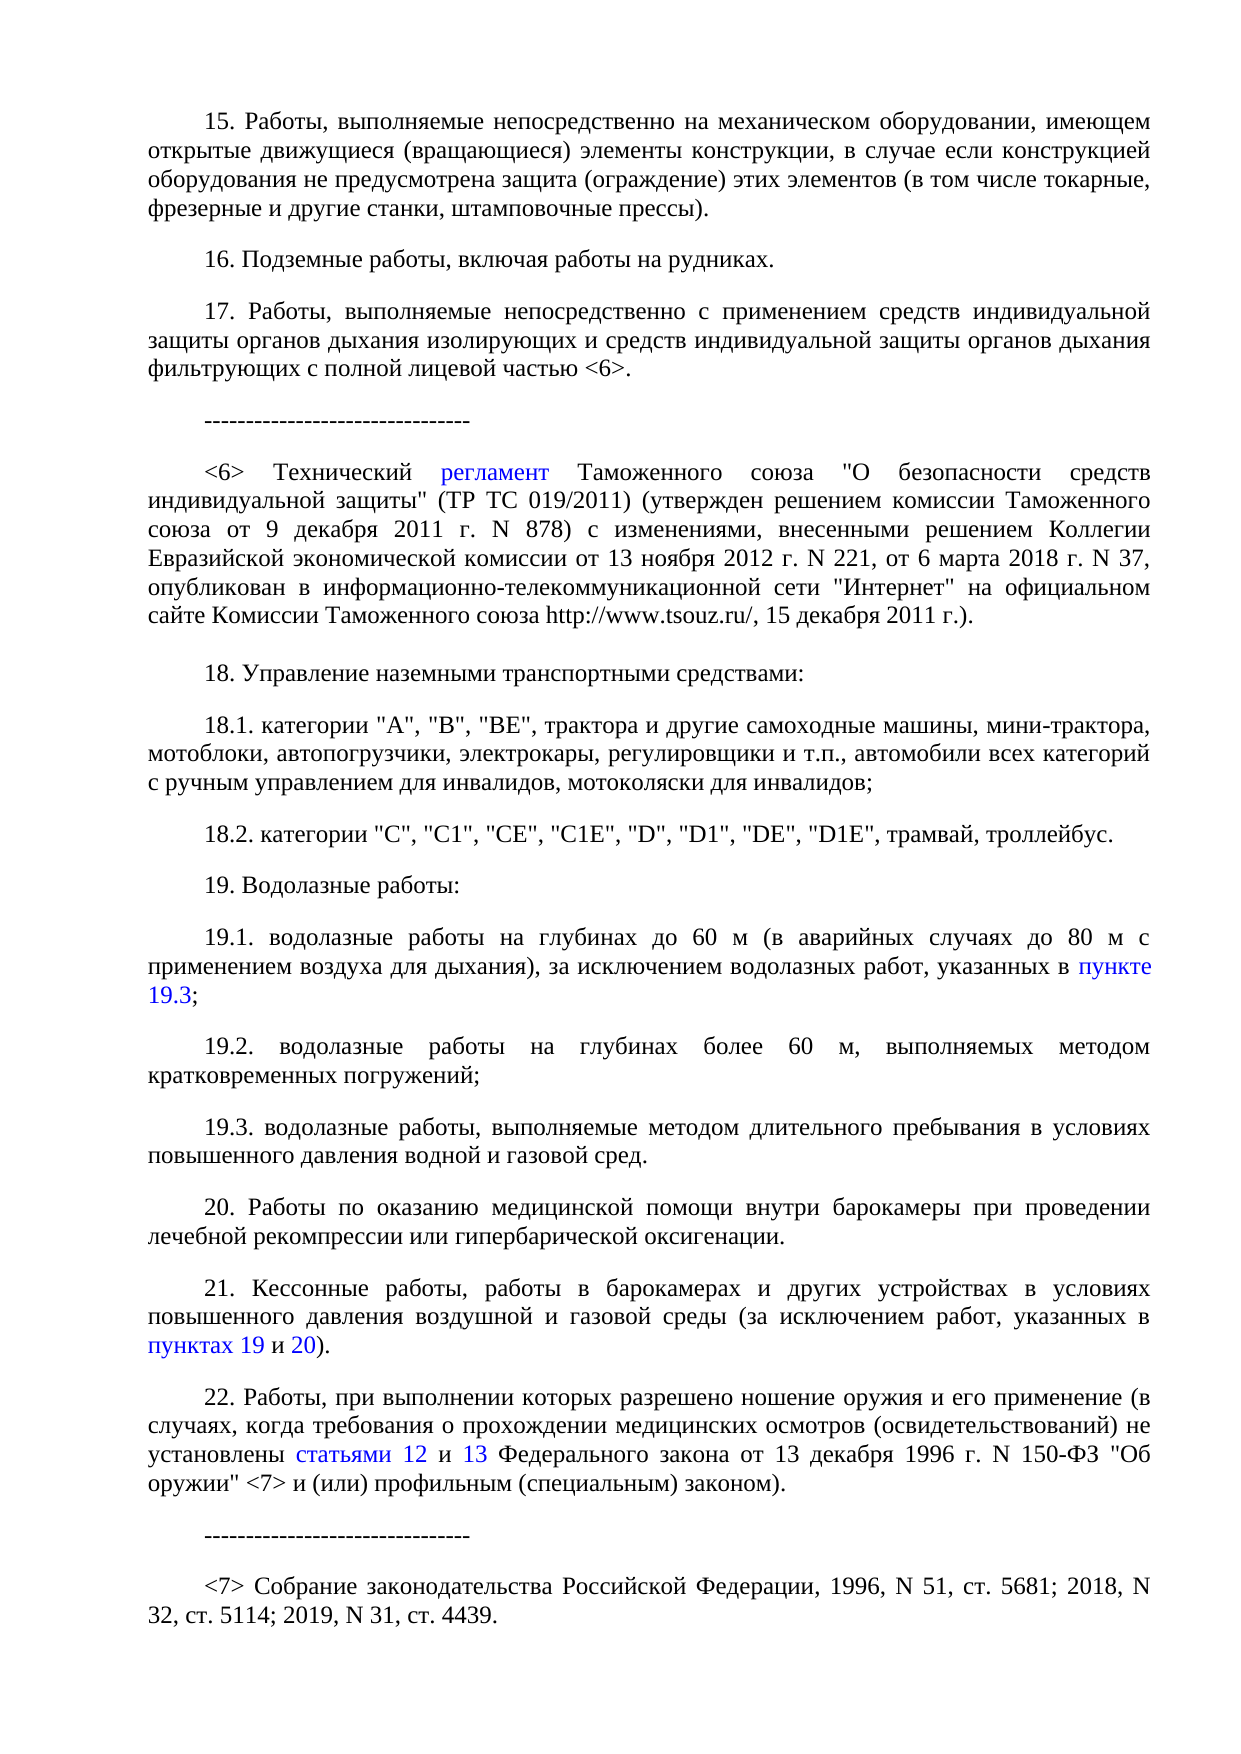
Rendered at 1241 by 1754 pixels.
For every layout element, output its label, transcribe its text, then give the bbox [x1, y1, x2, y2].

text 16. Подземные работы, включая работы на рудниках. [148, 244, 1152, 273]
text 17. Работы, выполняемые непосредственно с применением средств индивидуальной защиты органов дыхания изолирующих и средств индивидуальной защиты органов дыхания фильтрующих с полной лицевой частью <6>. [148, 296, 1152, 382]
text 18. Управление наземными транспортными средствами: [148, 658, 1152, 687]
text <7> Собрание законодательства Российской Федерации, 1996, N 51, ст. 5681; 2018, N 32, ст. 5114; 2019, N 31, ст. 4439. [148, 1571, 1152, 1629]
text 19.3. водолазные работы, выполняемые методом длительного пребывания в условиях повышенного давления водной и газовой сред. [148, 1112, 1152, 1169]
text 18.1. категории "A", "B", "BE", трактора и другие самоходные машины, мини-трактора, мотоблоки, автопогрузчики, электрокары, регулировщики и т.п., автомобили всех категорий с ручным управлением для инвалидов, мотоколяски для инвалидов; [148, 710, 1152, 796]
text <6> Технический регламент Таможенного союза "О безопасности средств индивидуальной защиты" (ТР ТС 019/2011) (утвержден решением комиссии Таможенного союза от 9 декабря 2011 г. N 878) с изменениями, внесенными решением Коллегии Евразийской экономической комиссии от 13 ноября 2012 г. N 221, от 6 марта 2018 г. N 37, опубликован в информационно-телекоммуникационной сети "Интернет" на официальном сайте Комиссии Таможенного союза http://www.tsouz.ru/, 15 декабря 2011 г.). [148, 457, 1152, 629]
text 20. Работы по оказанию медицинской помощи внутри барокамеры при проведении лечебной рекомпрессии или гипербарической оксигенации. [148, 1192, 1152, 1250]
text 18.2. категории "C", "C1", "CE", "C1E", "D", "D1", "DE", "D1E", трамвай, троллейбус. [148, 819, 1152, 848]
text 15. Работы, выполняемые непосредственно на механическом оборудовании, имеющем открытые движущиеся (вращающиеся) элементы конструкции, в случае если конструкцией оборудования не предусмотрена защита (ограждение) этих элементов (в том числе токарные, фрезерные и другие станки, штамповочные прессы). [148, 106, 1152, 221]
text 19.2. водолазные работы на глубинах более 60 м, выполняемых методом кратковременных погружений; [148, 1031, 1152, 1089]
text -------------------------------- [148, 405, 1152, 434]
text 19.1. водолазные работы на глубинах до 60 м (в аварийных случаях до 80 м с применением воздуха для дыхания), за исключением водолазных работ, указанных в пункте 19.3; [148, 922, 1152, 1008]
text 22. Работы, при выполнении которых разрешено ношение оружия и его применение (в случаях, когда требования о прохождении медицинских осмотров (освидетельствований) не установлены статьями 12 и 13 Федерального закона от 13 декабря 1996 г. N 150-ФЗ "Об оружии" <7> и (или) профильным (специальным) законом). [148, 1382, 1152, 1497]
text -------------------------------- [148, 1520, 1152, 1548]
text 21. Кессонные работы, работы в барокамерах и других устройствах в условиях повышенного давления воздушной и газовой среды (за исключением работ, указанных в пунктах 19 и 20). [148, 1273, 1152, 1359]
text 19. Водолазные работы: [148, 871, 1152, 899]
